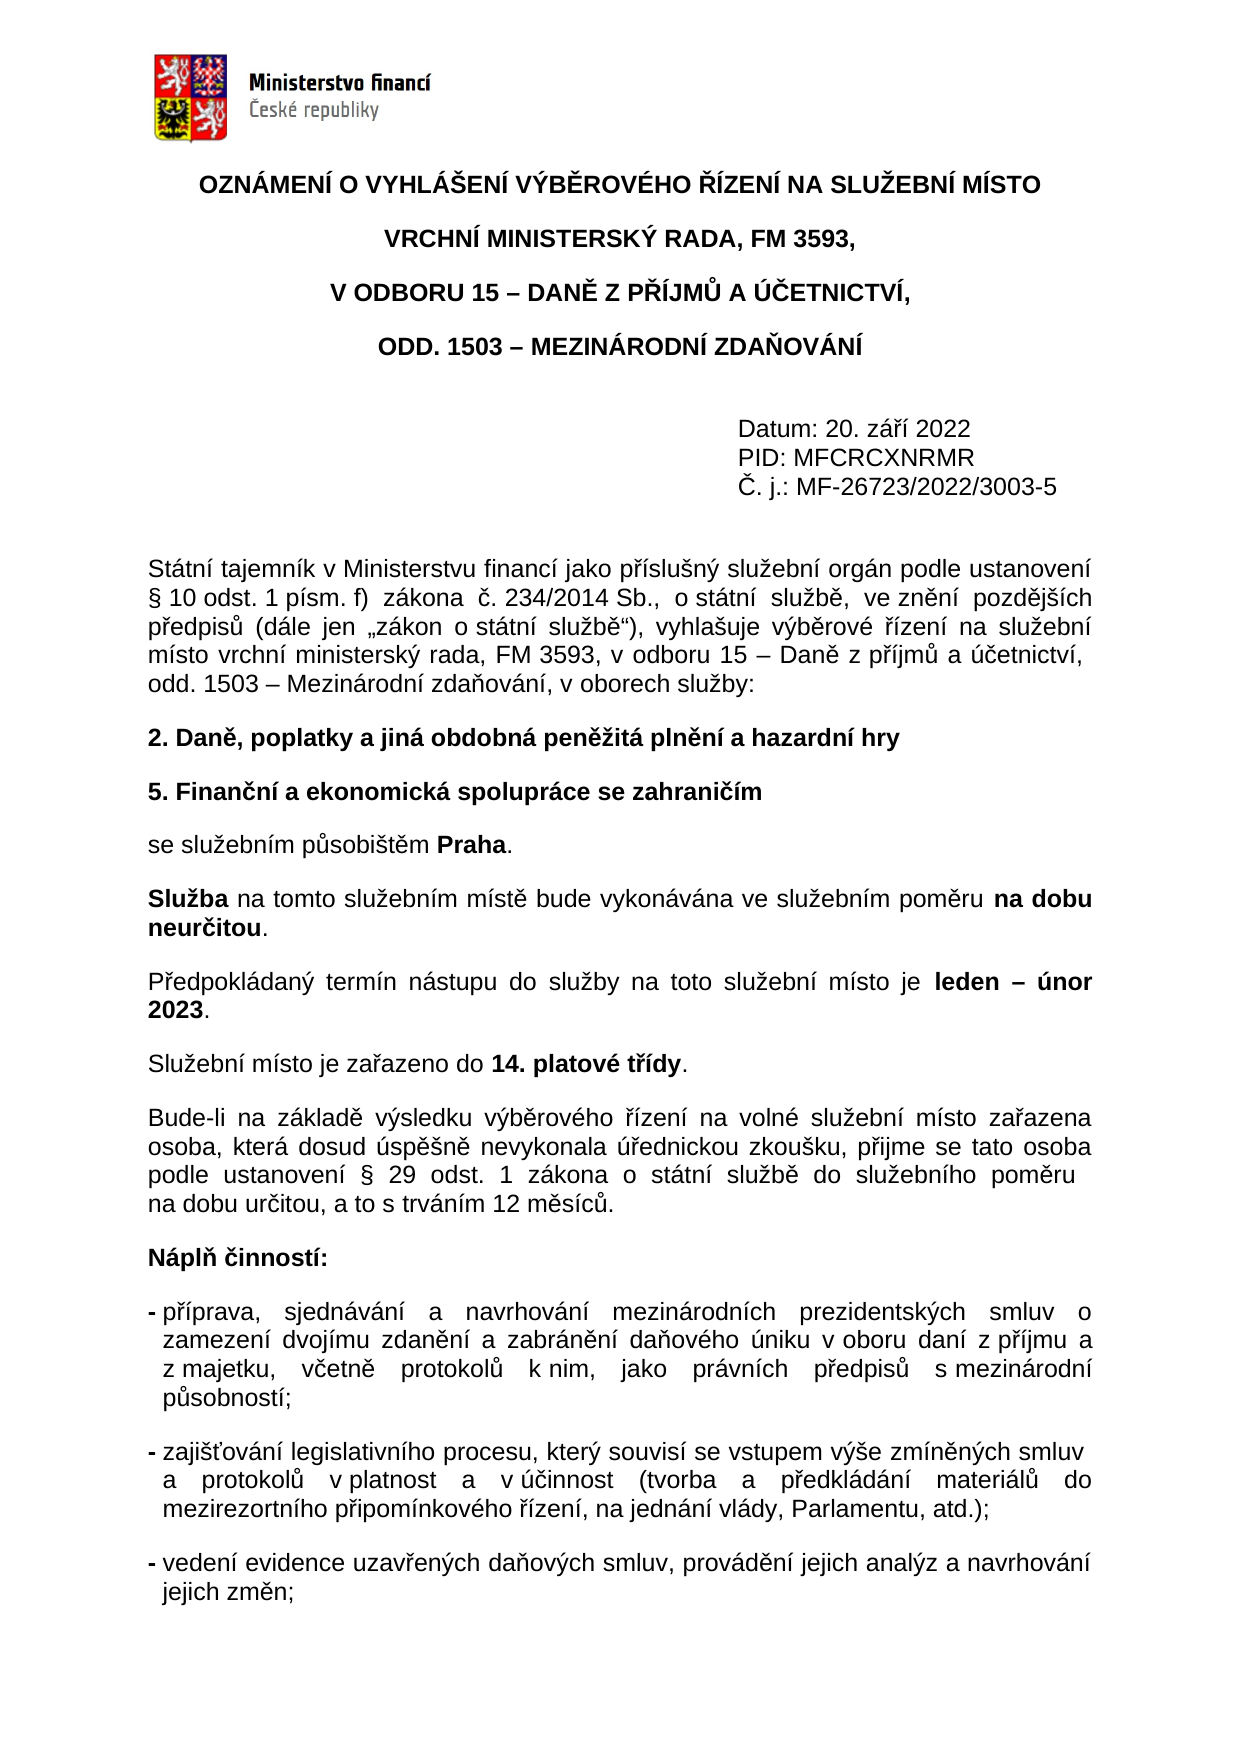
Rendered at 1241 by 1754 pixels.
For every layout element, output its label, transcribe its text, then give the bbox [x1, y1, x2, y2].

text V ODBORU 15 – Daně z příjmů a účetnictví, [148, 278, 1093, 306]
list vedení evidence uzavřených daňových smluv, provádění jejich analýz a navrhování jejich změn; [148, 1548, 1093, 1605]
text OZNÁMENÍ O VYHLÁŠENÍ VÝBĚROVÉHO ŘÍZENÍ NA SLUŽEBNÍ MÍSTO [148, 170, 1093, 199]
text PID: MFCRCXNRMR [664, 443, 1093, 471]
text se služebním působištěm Praha. [148, 830, 1093, 859]
text 2. Daně, poplatky a jiná obdobná peněžitá plnění a hazardní hry [148, 723, 1093, 751]
text Č. j.: MF-26723/2022/3003-5 [664, 471, 1093, 500]
text Bude-li na základě výsledku výběrového řízení na volné služební místo zařazena osoba, která dosud úspěšně nevykonala úřednickou zkoušku, přijme se tato osoba podle ustanovení § 29 odst. 1 zákona o státní službě do služebního poměru na dobu určitou, a to s trváním 12 měsíců. [148, 1103, 1093, 1218]
list příprava, sjednávání a navrhování mezinárodních prezidentských smluv o zamezení dvojímu zdanění a zabránění daňového úniku v oboru daní z příjmu a z majetku, včetně protokolů k nim, jako právních předpisů s mezinárodní působností; [148, 1296, 1093, 1411]
text Předpokládaný termín nástupu do služby na toto služební místo je leden – únor 2023. [148, 966, 1093, 1024]
text Služba na tomto služebním místě bude vykonávána ve služebním poměru na dobu neurčitou. [148, 884, 1093, 941]
list zajišťování legislativního procesu, který souvisí se vstupem výše zmíněných smluv a protokolů v platnost a v účinnost (tvorba a předkládání materiálů do mezirezortního připomínkového řízení, na jednání vlády, Parlamentu, atd.); [148, 1436, 1093, 1523]
picture [147, 47, 443, 146]
text VRCHNÍ MINISTERSKÝ RADA, FM 3593, [148, 224, 1093, 253]
text ODD. 1503 – Mezinárodní zdaňování [148, 331, 1093, 360]
text 5. Finanční a ekonomická spolupráce se zahraničím [148, 776, 1093, 805]
text Služební místo je zařazeno do 14. platové třídy. [148, 1049, 1093, 1078]
text Datum: 20. září 2022 [664, 414, 1093, 443]
text Státní tajemník v Ministerstvu financí jako příslušný služební orgán podle ustanovení § 10 odst. 1 písm. f) zákona č. 234/2014 Sb., o státní službě, ve znění pozdějších předpisů (dále jen „zákon o státní službě“), vyhlašuje výběrové řízení na služební místo vrchní ministerský rada, FM 3593, v odboru 15 – Daně z příjmů a účetnictví, odd. 1503 – Mezinárodní zdaňování, v oborech služby: [148, 554, 1093, 698]
text Náplň činností: [148, 1243, 1093, 1271]
